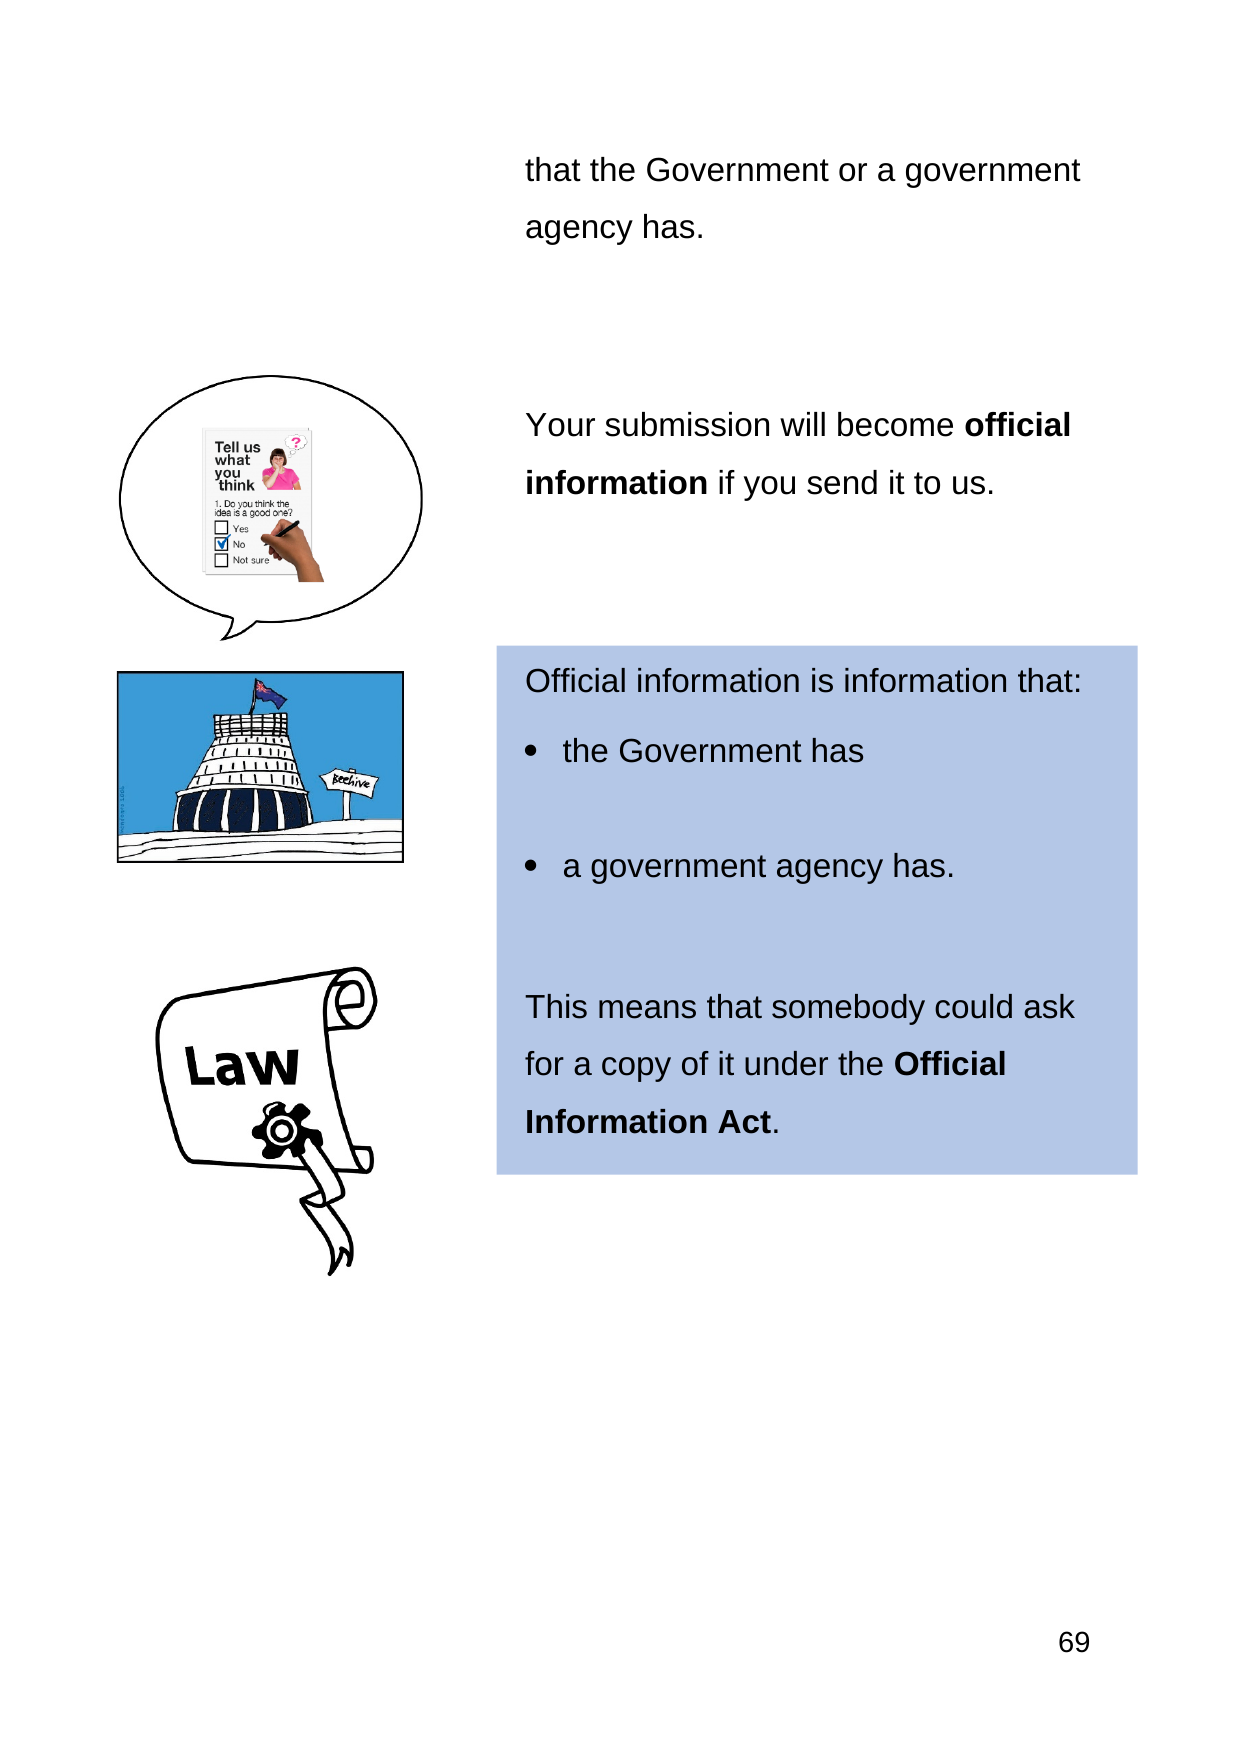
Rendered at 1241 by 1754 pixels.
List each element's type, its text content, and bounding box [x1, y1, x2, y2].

picture [116, 671, 404, 863]
list the Government has [525, 731, 1090, 827]
list a government agency has. [525, 846, 1090, 885]
text This means that somebody could ask for a copy of it under the Official Information Act. [525, 987, 1090, 1140]
picture [153, 965, 380, 1277]
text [525, 150, 1090, 304]
picture [116, 372, 425, 645]
text Official information is information that: [525, 661, 1090, 699]
text Your submission will become official information if you send it to us. [525, 405, 1090, 501]
